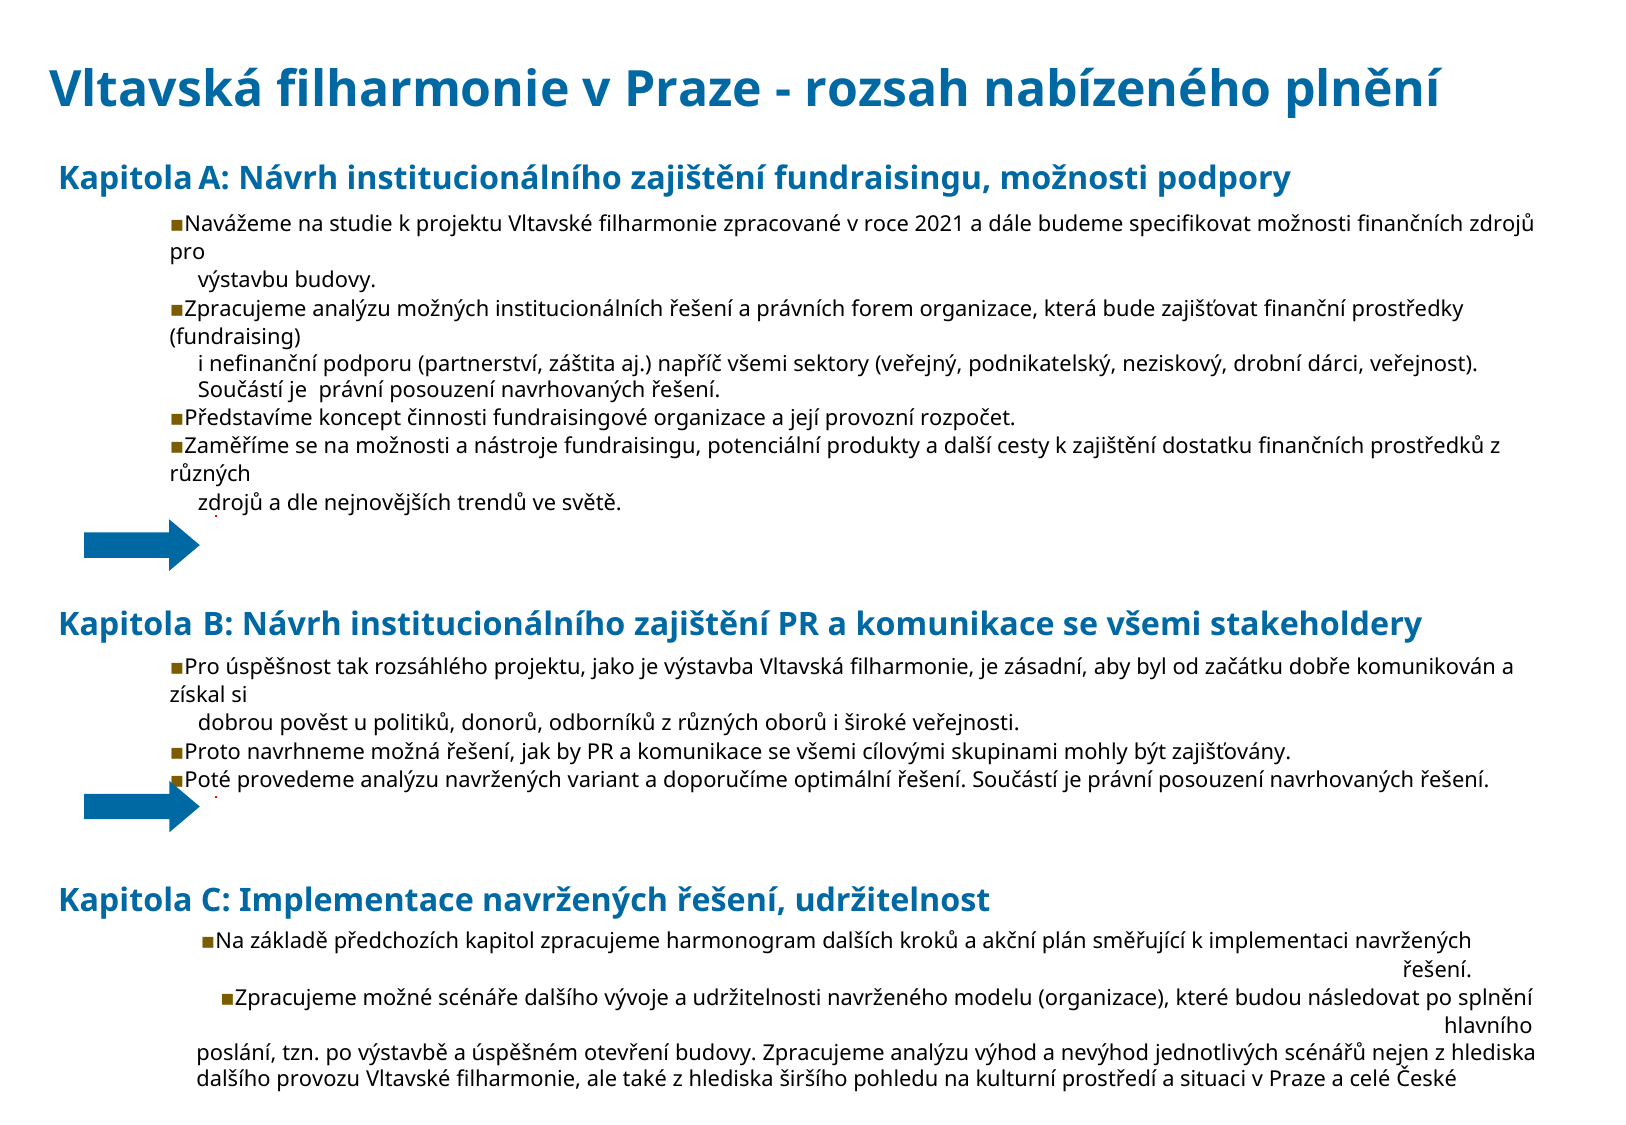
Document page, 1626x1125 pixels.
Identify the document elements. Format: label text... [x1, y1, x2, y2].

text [196, 1039, 1541, 1092]
text ▪Zaměříme se na možnosti a nástroje fundraisingu, potenciální produkty a další cesty k zajištění dostatku finančních prostředků z různých [169, 431, 1573, 487]
text zdrojů a dle nejnovějších trendů ve světě. [198, 487, 1573, 516]
text ▪Na základě předchozích kapitol zpracujeme harmonogram dalších kroků a akční plán směřující k implementaci navržených řešení. [159, 926, 1472, 983]
text ▪Proto navrhneme možná řešení, jak by PR a komunikace se všemi cílovými skupinami mohly být zajišťovány. [169, 737, 1573, 765]
text ▪Pro úspěšnost tak rozsáhlého projektu, jako je výstavba Vltavská filharmonie, je zásadní, aby byl od začátku dobře komunikován a získal si [169, 652, 1573, 708]
text Vltavská filharmonie v Praze - rozsah nabízeného plnění [49, 55, 1573, 120]
text výstavbu budovy. [198, 265, 1573, 293]
text Kapitola C: Implementace navržených řešení, udržitelnost [58, 877, 1573, 920]
text ▪Zpracujeme analýzu možných institucionálních řešení a právních forem organizace, která bude zajišťovat finanční prostředky (fundraising) [169, 293, 1573, 350]
text ▪Představíme koncept činnosti fundraisingové organizace a její provozní rozpočet. [169, 402, 1573, 431]
text i nefinanční podporu (partnerství, záštita aj.) napříč všemi sektory (veřejný, podnikatelský, neziskový, drobní dárci, veřejnost). Součástí je právní posouzení navrhovaných řešení. [198, 350, 1561, 402]
text ▪Poté provedeme analýzu navržených variant a doporučíme optimální řešení. Součástí je právní posouzení navrhovaných řešení. [169, 765, 1573, 793]
text ▪Navážeme na studie k projektu Vltavské filharmonie zpracované v roce 2021 a dále budeme specifikovat možnosti finančních zdrojů pro [169, 208, 1573, 265]
text Kapitola B: Návrh institucionálního zajištění PR a komunikace se všemi stakeholdery [58, 600, 1573, 644]
text Kapitola A: Návrh institucionálního zajištění fundraisingu, možnosti podpory [58, 155, 1573, 198]
text dobrou pověst u politiků, donorů, odborníků z různých oborů i široké veřejnosti. [198, 708, 1573, 737]
text ▪Zpracujeme možné scénáře dalšího vývoje a udržitelnosti navrženého modelu (organizace), které budou následovat po splnění hlavního [159, 983, 1532, 1039]
